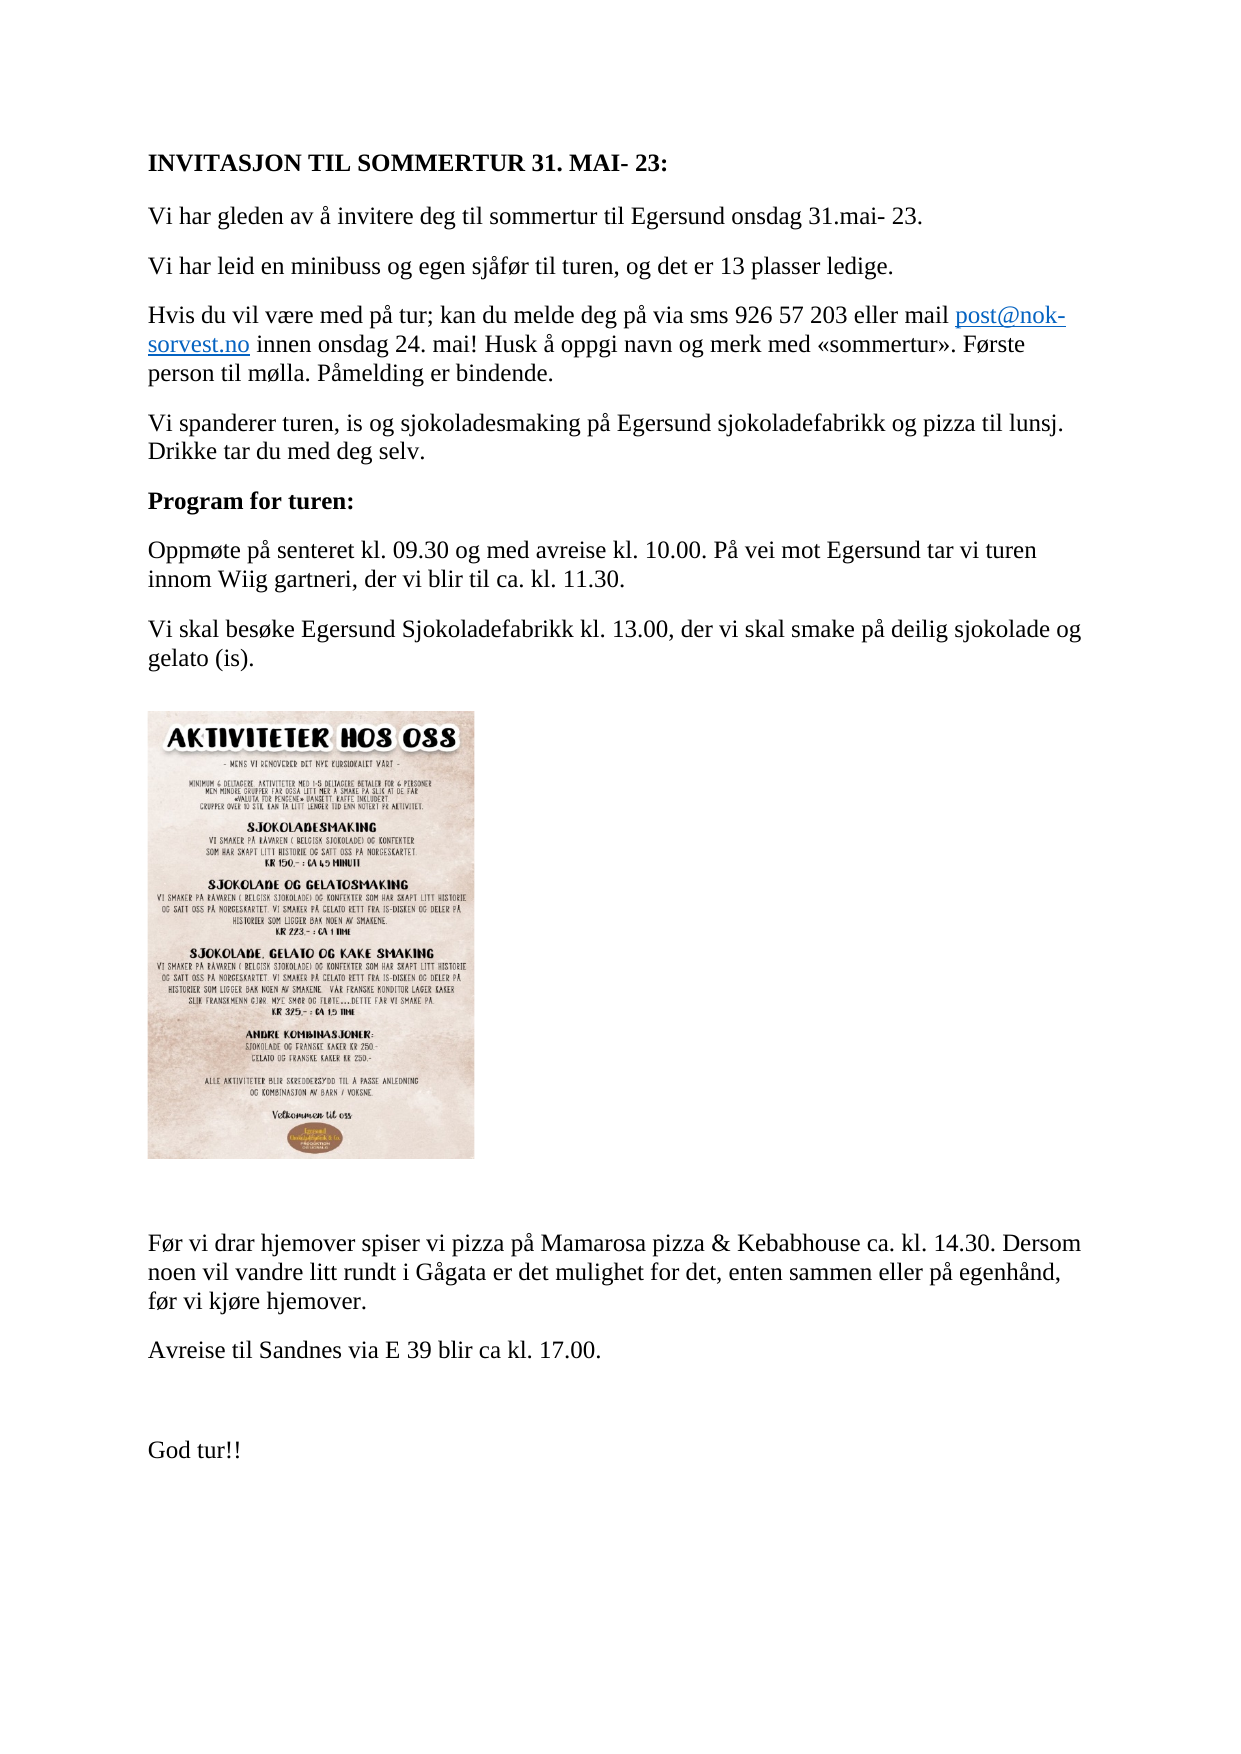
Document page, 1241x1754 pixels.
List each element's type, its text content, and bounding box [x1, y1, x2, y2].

text Vi har gleden av å invitere deg til sommertur til Egersund onsdag 31.mai- 23. [148, 201, 1093, 230]
text Hvis du vil være med på tur; kan du melde deg på via sms 926 57 203 eller mail post@nok-sorvest.no innen onsdag 24. mai! Husk å oppgi navn og merk med «sommertur». Første person til mølla. Påmelding er bindende. [148, 301, 1093, 387]
text Vi spanderer turen, is og sjokoladesmaking på Egersund sjokoladefabrikk og pizza til lunsj. Drikke tar du med deg selv. [148, 408, 1093, 465]
text Før vi drar hjemover spiser vi pizza på Mamarosa pizza & Kebabhouse ca. kl. 14.30. Dersom noen vil vandre litt rundt i Gågata er det mulighet for det, enten sammen eller på egenhånd, før vi kjøre hjemover. [148, 1228, 1093, 1315]
text God tur!! [148, 1435, 1093, 1463]
text Oppmøte på senteret kl. 09.30 og med avreise kl. 10.00. På vei mot Egersund tar vi turen innom Wiig gartneri, der vi blir til ca. kl. 11.30. [148, 536, 1093, 593]
text Vi skal besøke Egersund Sjokoladefabrikk kl. 13.00, der vi skal smake på deilig sjokolade og gelato (is). [148, 614, 1093, 671]
text Vi har leid en minibuss og egen sjåfør til turen, og det er 13 plasser ledige. [148, 251, 1093, 280]
text Avreise til Sandnes via E 39 blir ca kl. 17.00. [148, 1336, 1093, 1364]
text Program for turen: [148, 486, 1093, 515]
text INVITASJON TIL SOMMERTUR 31. MAI- 23: [148, 148, 1093, 176]
picture [147, 711, 475, 1159]
